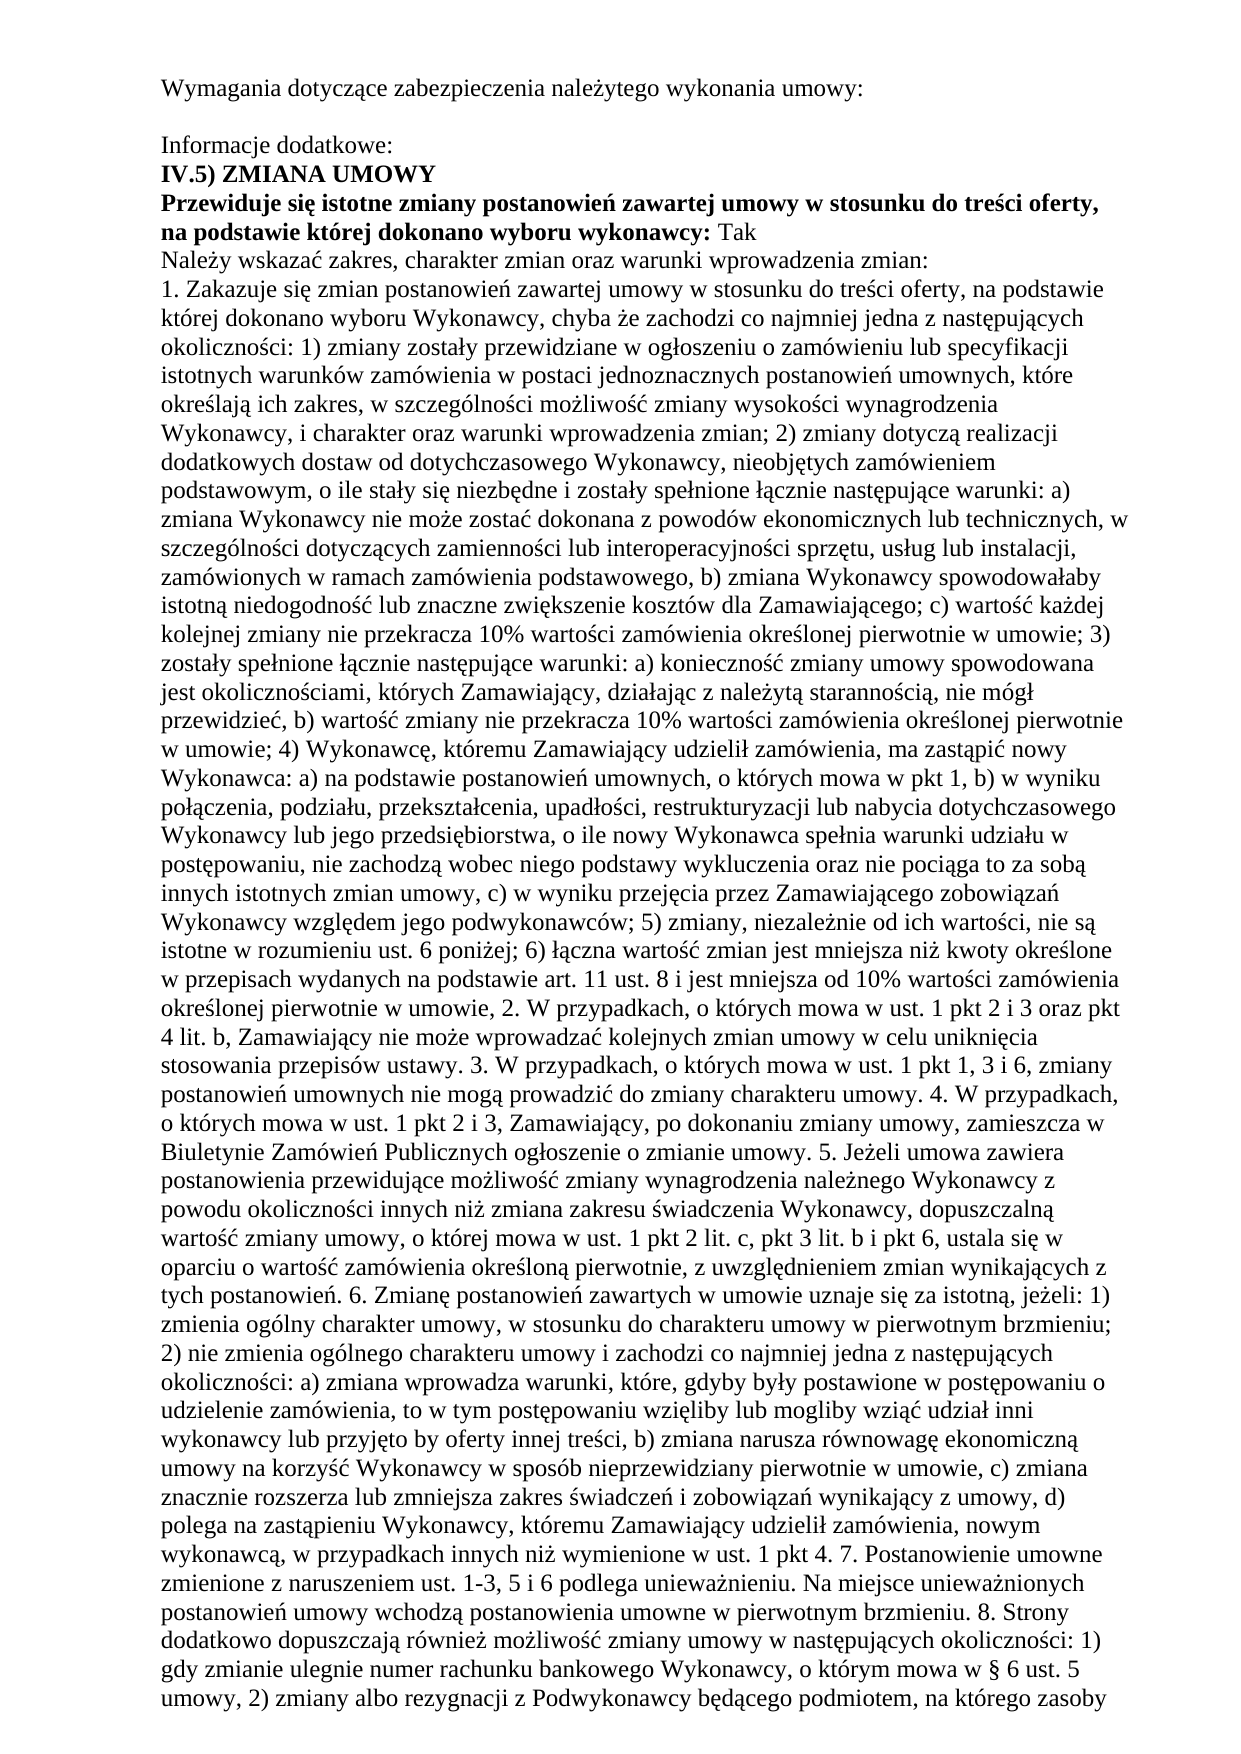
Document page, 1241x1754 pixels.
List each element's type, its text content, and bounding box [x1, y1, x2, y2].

text Wymagania dotyczące zabezpieczenia należytego wykonania umowy: [161, 44, 1129, 102]
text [161, 159, 1129, 1712]
text Informacje dodatkowe: [161, 102, 1129, 159]
